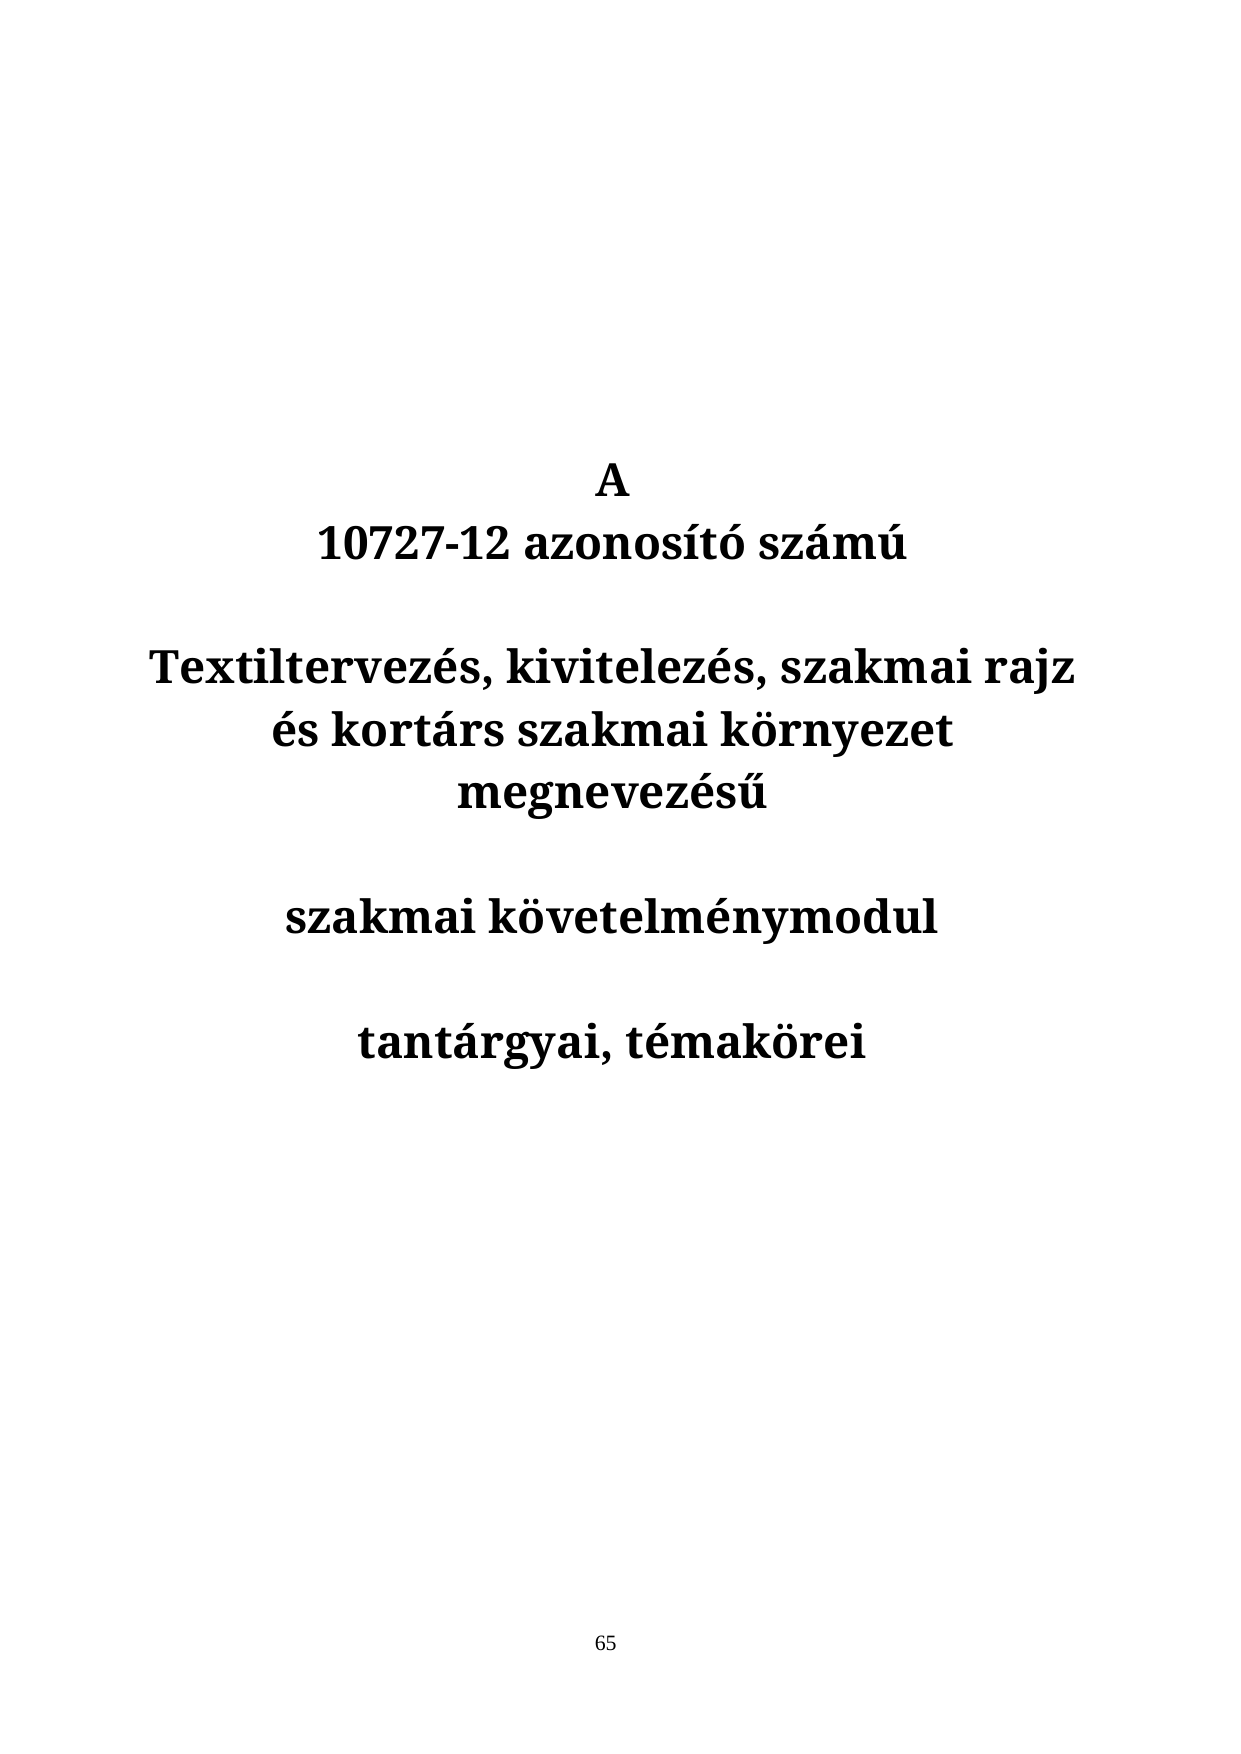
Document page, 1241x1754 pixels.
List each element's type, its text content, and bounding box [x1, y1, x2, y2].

text tantárgyai, témakörei [131, 1009, 1093, 1072]
text A [133, 448, 1093, 510]
text 10727-12 azonosító számú [133, 510, 1093, 572]
text megnevezésű [133, 760, 1093, 822]
text szakmai követelménymodul [131, 884, 1093, 947]
text Textiltervezés, kivitelezés, szakmai rajz és kortárs szakmai környezet [133, 635, 1093, 760]
